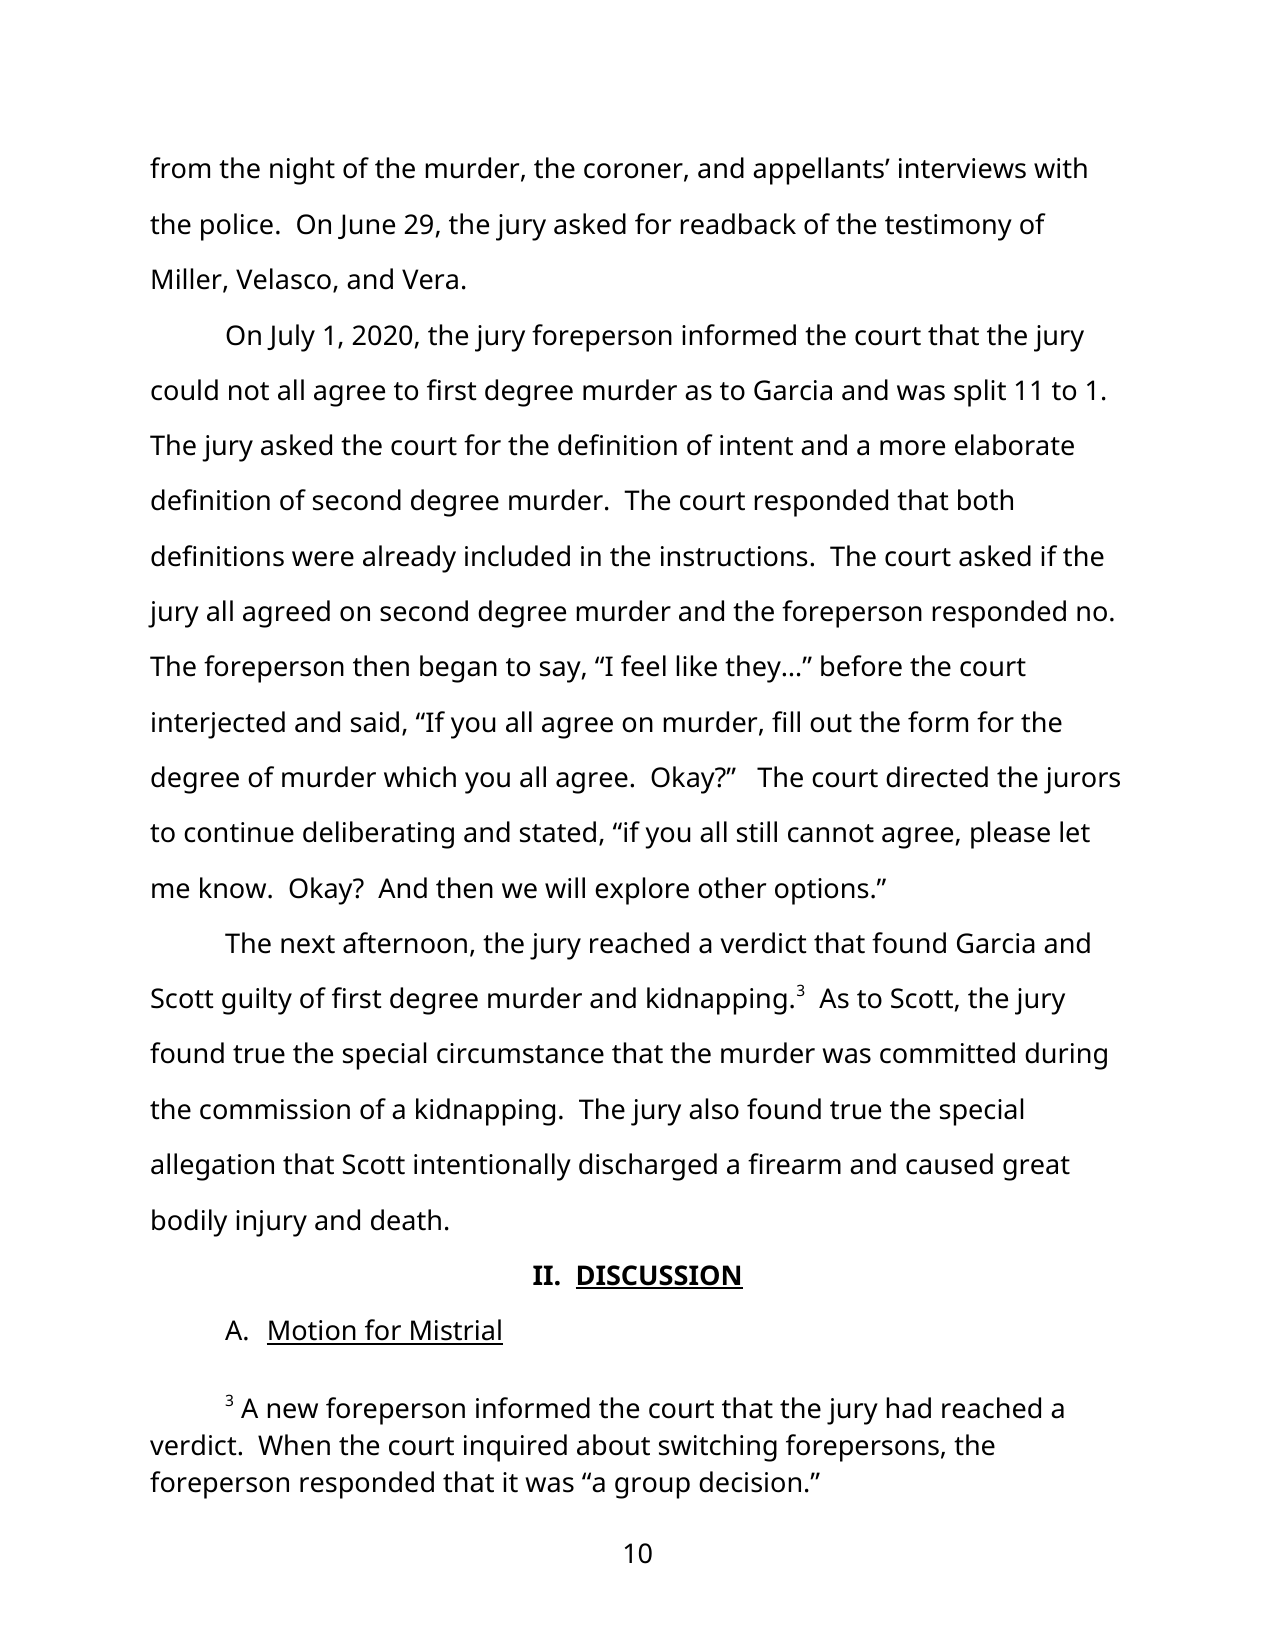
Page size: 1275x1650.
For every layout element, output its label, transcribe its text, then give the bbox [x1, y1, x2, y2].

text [150, 150, 1125, 297]
text II. DISCUSSION [150, 1256, 1125, 1293]
list Motion for Mistrial [225, 1312, 1125, 1348]
text On July 1, 2020, the jury foreperson informed the court that the jury could not all agree to first degree murder as to Garcia and was split 11 to 1. The jury asked the court for the definition of intent and a more elaborate definition of second degree murder. The court responded that both definitions were already included in the instructions. The court asked if the jury all agreed on second degree murder and the foreperson responded no. The foreperson then began to say, “I feel like they…” before the court interjected and said, “If you all agree on murder, fill out the form for the degree of murder which you all agree. Okay?” The court directed the jurors to continue deliberating and stated, “if you all still cannot agree, please let me know. Okay? And then we will explore other options.” [150, 316, 1125, 906]
text The next afternoon, the jury reached a verdict that found Garcia and Scott guilty of first degree murder and kidnapping. As to Scott, the jury found true the special circumstance that the murder was committed during the commission of a kidnapping. The jury also found true the special allegation that Scott intentionally discharged a firearm and caused great bodily injury and death. [150, 924, 1125, 1238]
